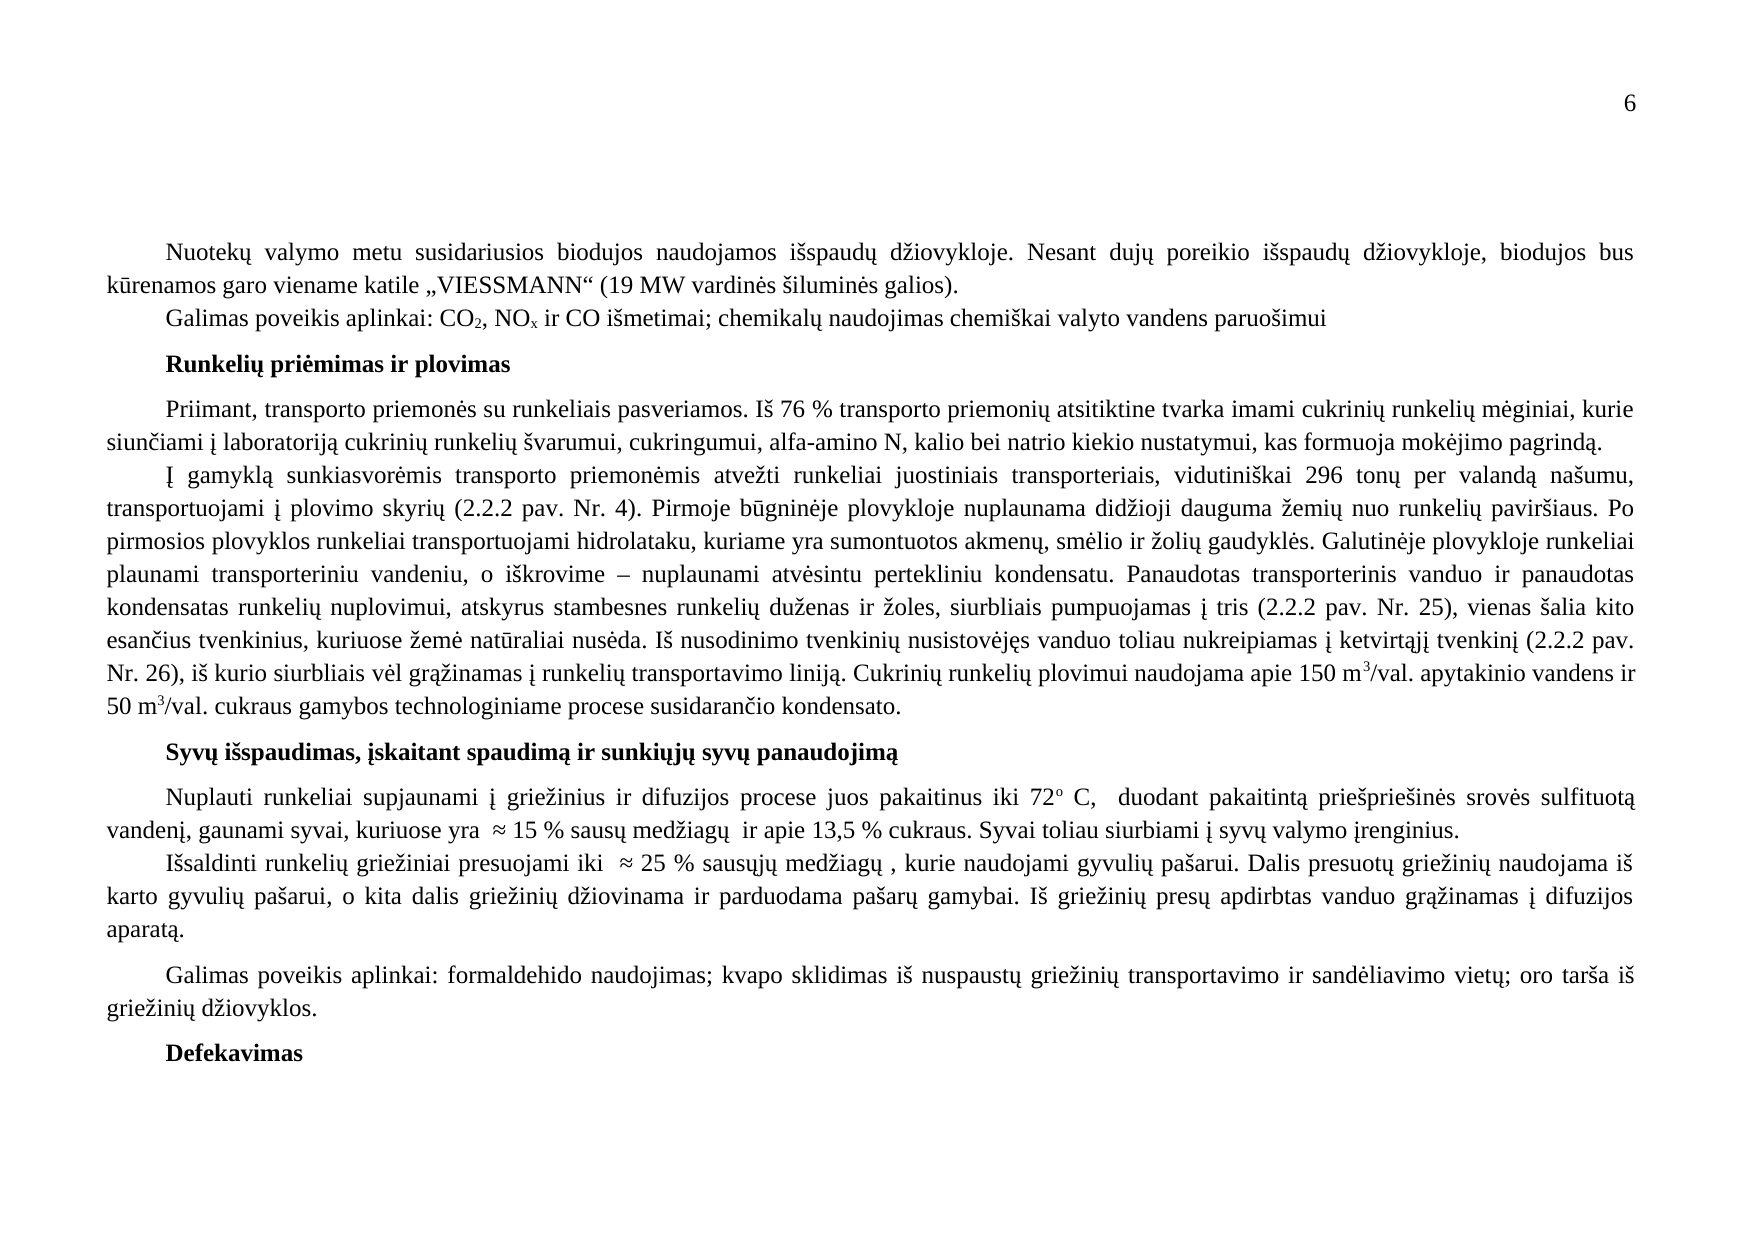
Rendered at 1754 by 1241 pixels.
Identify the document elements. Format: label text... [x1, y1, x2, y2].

text Syvų išspaudimas, įskaitant spaudimą ir sunkiųjų syvų panaudojimą [106, 737, 1636, 766]
text Defekavimas [106, 1038, 1636, 1067]
text Nuplauti runkeliai supjaunami į griežinius ir difuzijos procese juos pakaitinus iki 72o C, duodant pakaitintą priešpriešinės srovės sulfituotą vandenį, gaunami syvai, kuriuose yra ≈ 15 % sausų medžiagų ir apie 13,5 % cukraus. Syvai toliau siurbiami į syvų valymo įrenginius. [106, 782, 1636, 844]
text Išsaldinti runkelių griežiniai presuojami iki ≈ 25 % sausųjų medžiagų , kurie naudojami gyvulių pašarui. Dalis presuotų griežinių naudojama iš karto gyvulių pašarui, o kita dalis griežinių džiovinama ir parduodama pašarų gamybai. Iš griežinių presų apdirbtas vanduo grąžinamas į difuzijos aparatą. [106, 848, 1636, 943]
text Į gamyklą sunkiasvorėmis transporto priemonėmis atvežti runkeliai juostiniais transporteriais, vidutiniškai 296 tonų per valandą našumu, transportuojami į plovimo skyrių (2.2.2 pav. Nr. 4). Pirmoje būgninėje plovykloje nuplaunama didžioji dauguma žemių nuo runkelių paviršiaus. Po pirmosios plovyklos runkeliai transportuojami hidrolataku, kuriame yra sumontuotos akmenų, smėlio ir žolių gaudyklės. Galutinėje plovykloje runkeliai plaunami transporteriniu vandeniu, o iškrovime – nuplaunami atvėsintu pertekliniu kondensatu. Panaudotas transporterinis vanduo ir panaudotas kondensatas runkelių nuplovimui, atskyrus stambesnes runkelių duženas ir žoles, siurbliais pumpuojamas į tris (2.2.2 pav. Nr. 25), vienas šalia kito esančius tvenkinius, kuriuose žemė natūraliai nusėda. Iš nusodinimo tvenkinių nusistovėjęs vanduo toliau nukreipiamas į ketvirtąjį tvenkinį (2.2.2 pav. Nr. 26), iš kurio siurbliais vėl grąžinamas į runkelių transportavimo liniją. Cukrinių runkelių plovimui naudojama apie 150 m3/val. apytakinio vandens ir 50 m3/val. cukraus gamybos technologiniame procese susidarančio kondensato. [106, 460, 1636, 720]
text Galimas poveikis aplinkai: CO2, NOx ir CO išmetimai; chemikalų naudojimas chemiškai valyto vandens paruošimui [106, 303, 1636, 332]
text Priimant, transporto priemonės su runkeliais pasveriamos. Iš 76 % transporto priemonių atsitiktine tvarka imami cukrinių runkelių mėginiai, kurie siunčiami į laboratoriją cukrinių runkelių švarumui, cukringumui, alfa-amino N, kalio bei natrio kiekio nustatymui, kas formuoja mokėjimo pagrindą. [106, 394, 1636, 456]
text Nuotekų valymo metu susidariusios biodujos naudojamos išspaudų džiovykloje. Nesant dujų poreikio išspaudų džiovykloje, biodujos bus kūrenamos garo viename katile „VIESSMANN“ (19 MW vardinės šiluminės galios). [106, 237, 1636, 299]
text Galimas poveikis aplinkai: formaldehido naudojimas; kvapo sklidimas iš nuspaustų griežinių transportavimo ir sandėliavimo vietų; oro tarša iš griežinių džiovyklos. [106, 960, 1636, 1022]
text Runkelių priėmimas ir plovimas [106, 349, 1636, 377]
